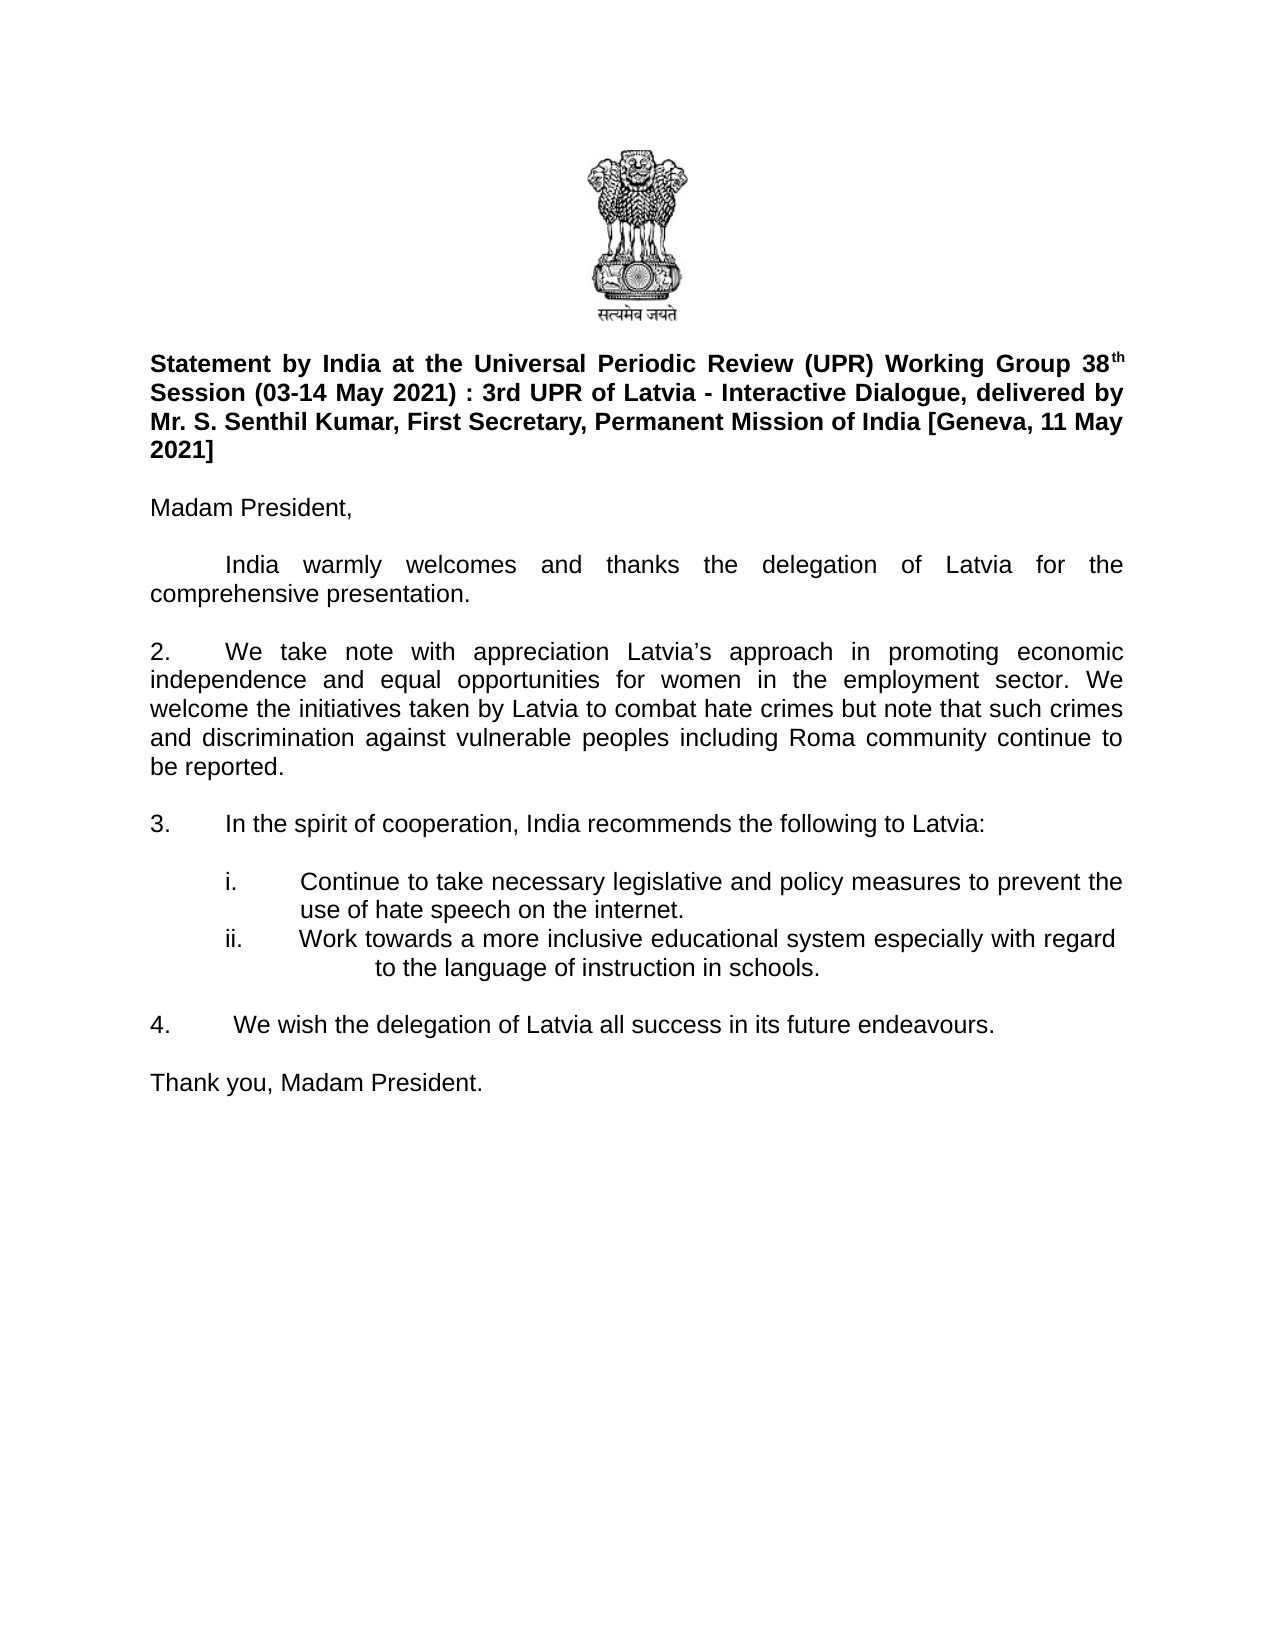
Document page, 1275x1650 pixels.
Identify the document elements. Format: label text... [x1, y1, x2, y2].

text India warmly welcomes and thanks the delegation of Latvia for the comprehensive presentation. [150, 550, 1125, 608]
text ii. Work towards a more inclusive educational system especially with regard to the language of instruction in schools. [150, 924, 1125, 982]
list Continue to take necessary legislative and policy measures to prevent the use of hate speech on the internet. [225, 867, 1125, 924]
text 3. In the spirit of cooperation, India recommends the following to Latvia: [150, 809, 1125, 838]
text Madam President, [150, 493, 1125, 522]
picture [587, 150, 688, 321]
text 4. We wish the delegation of Latvia all success in its future endeavours. [150, 1010, 1125, 1039]
text Statement by India at the Universal Periodic Review (UPR) Working Group 38th Session (03-14 May 2021) : 3rd UPR of Latvia - Interactive Dialogue, delivered by Mr. S. Senthil Kumar, First Secretary, Permanent Mission of India [Geneva, 11 May 2021] [150, 349, 1125, 464]
text 2. We take note with appreciation Latvia’s approach in promoting economic independence and equal opportunities for women in the employment sector. We welcome the initiatives taken by Latvia to combat hate crimes but note that such crimes and discrimination against vulnerable peoples including Roma community continue to be reported. [150, 637, 1125, 780]
text Thank you, Madam President. [150, 1068, 1125, 1097]
